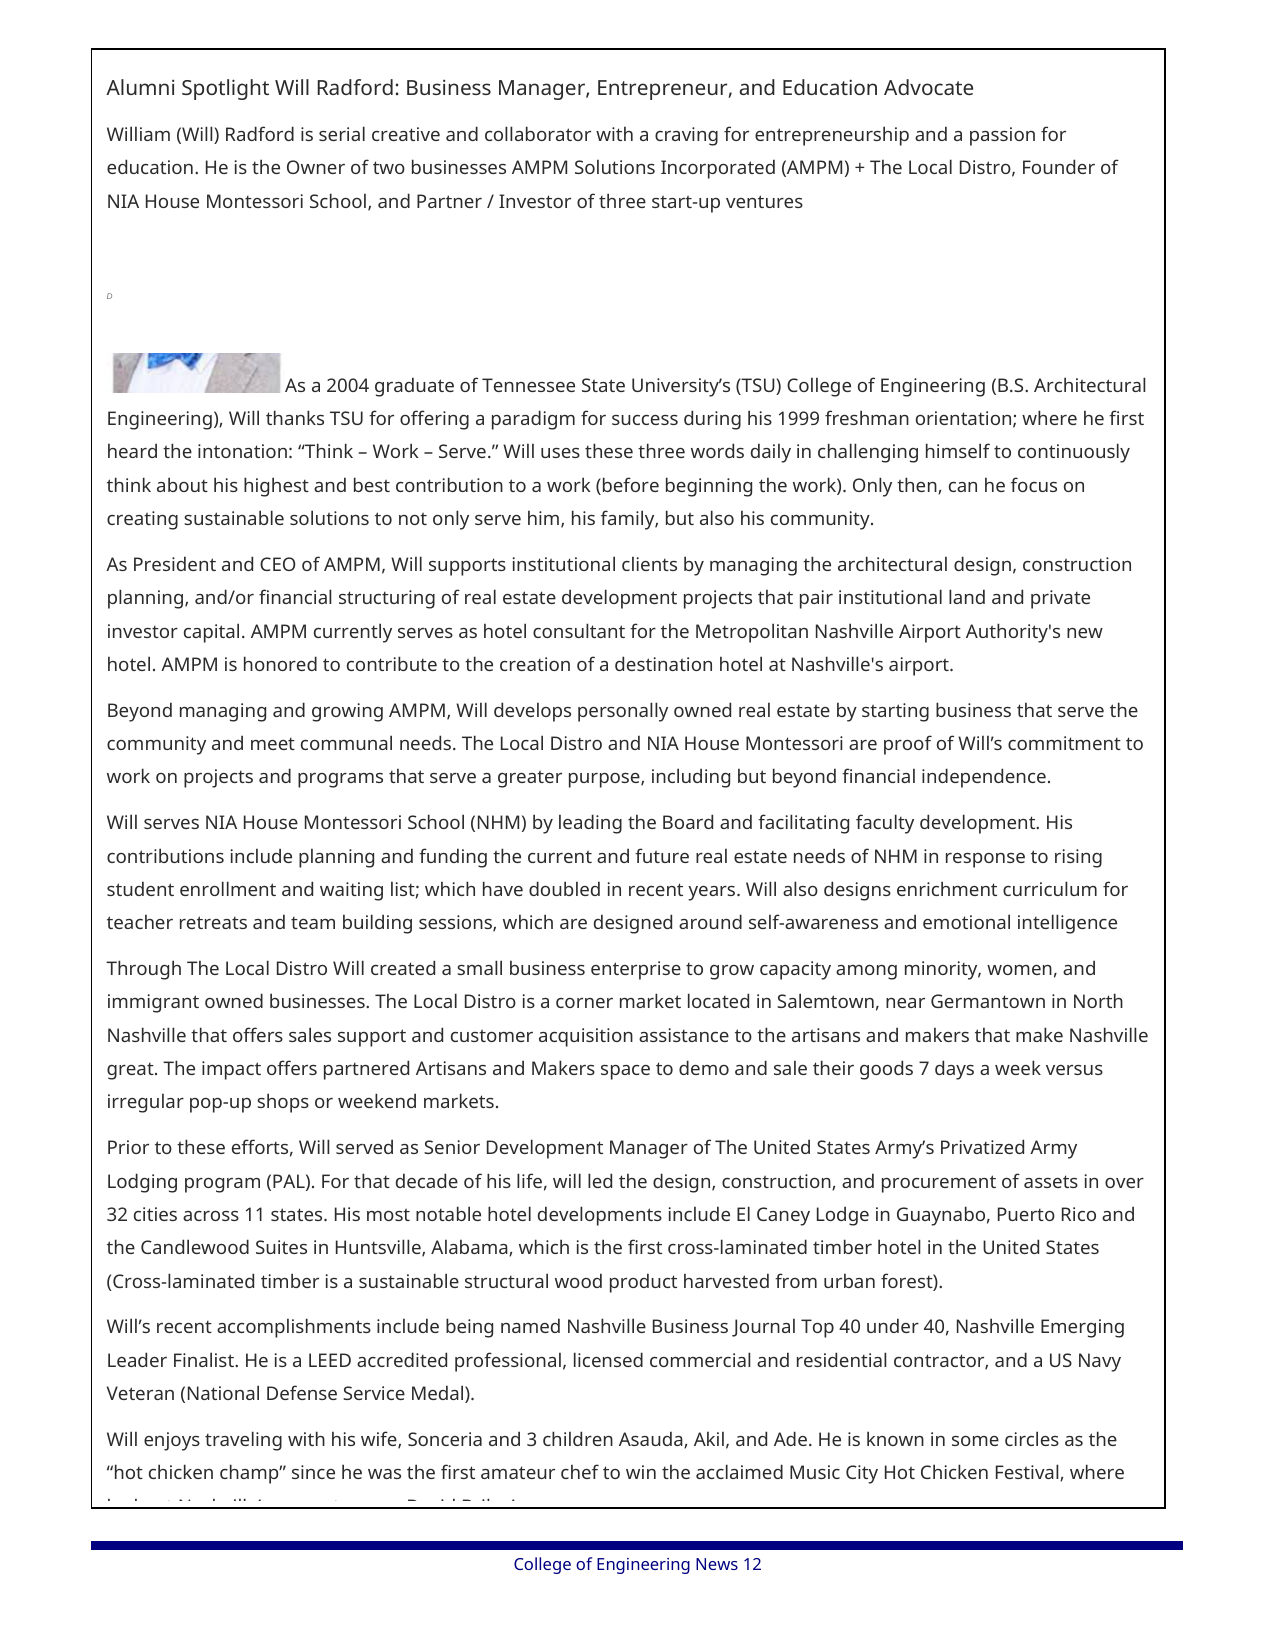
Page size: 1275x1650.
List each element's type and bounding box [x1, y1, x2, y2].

picture [106, 353, 286, 393]
